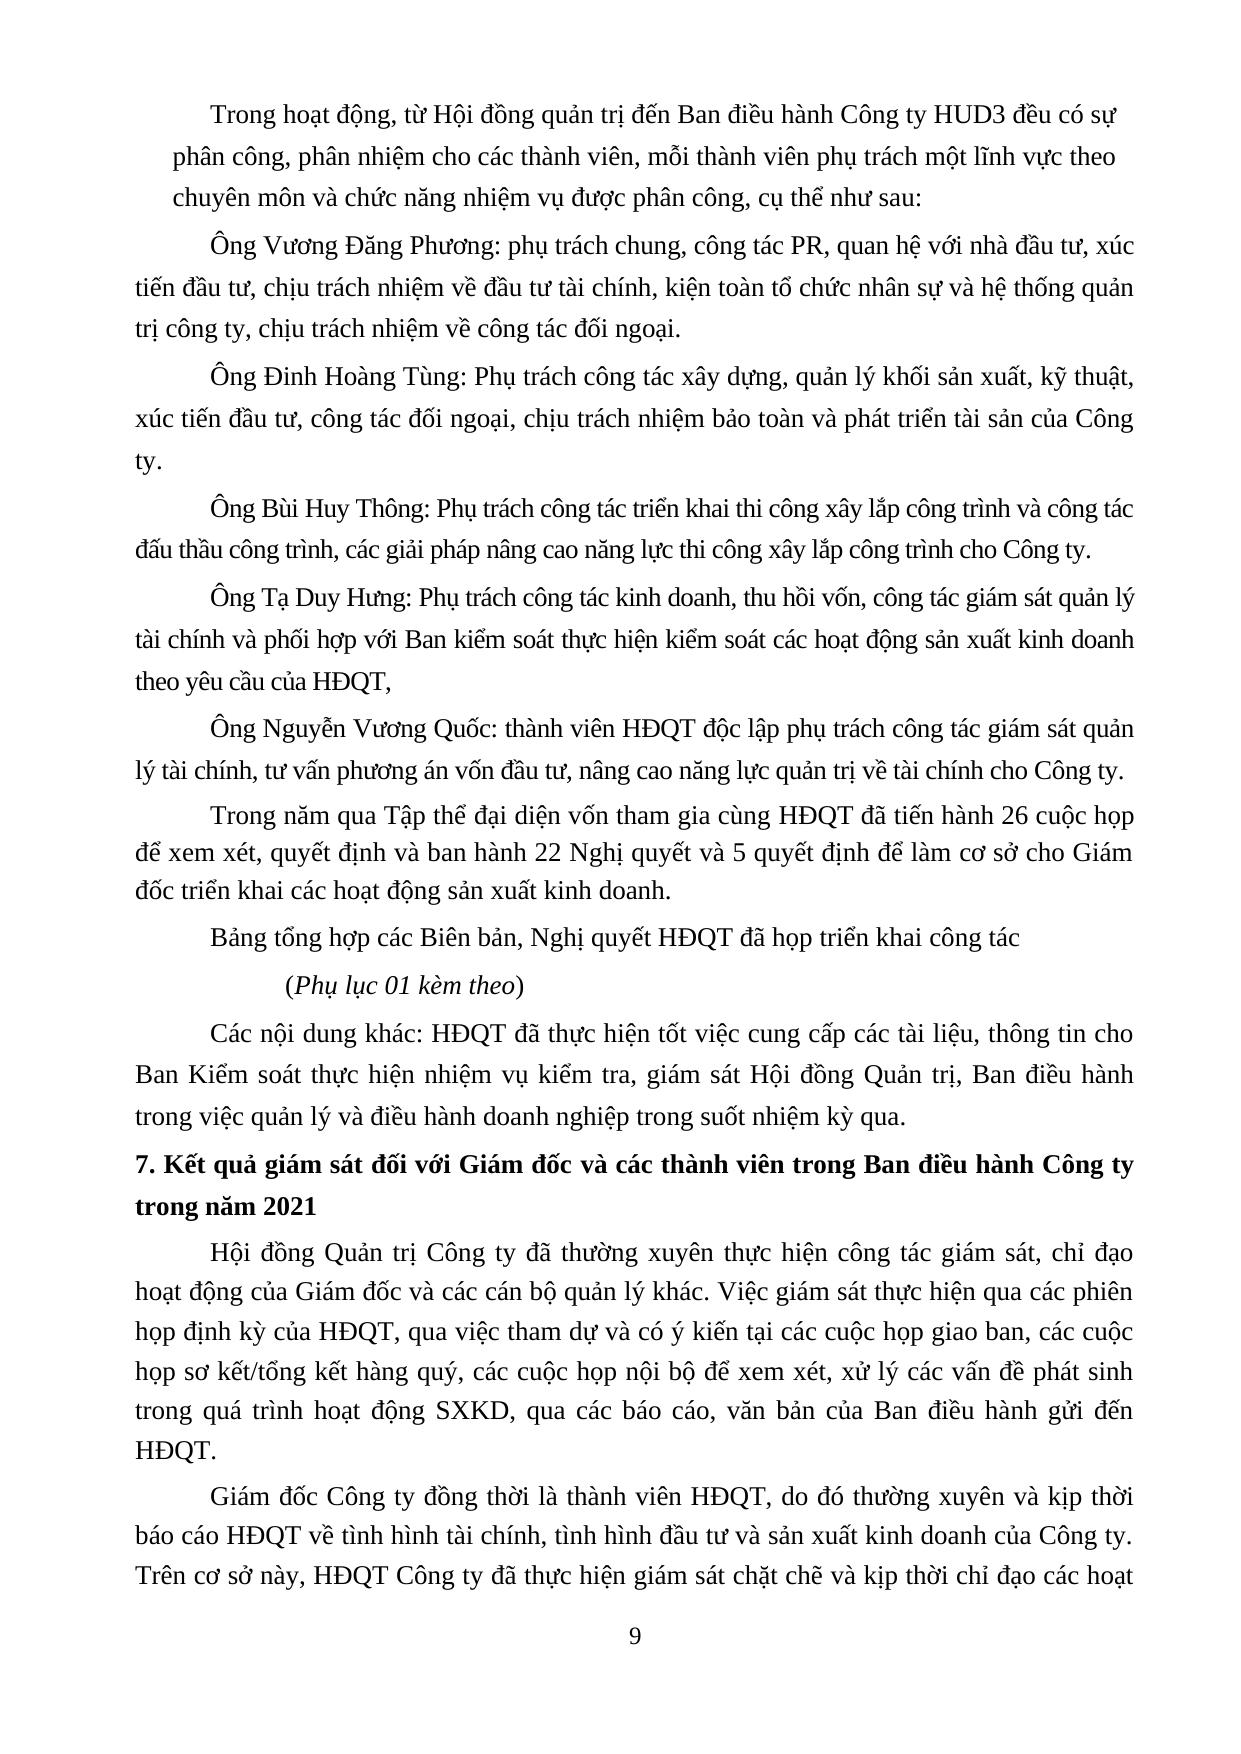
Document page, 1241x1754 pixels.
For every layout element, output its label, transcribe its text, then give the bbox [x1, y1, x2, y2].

text Các nội dung khác: HĐQT đã thực hiện tốt việc cung cấp các tài liệu, thông tin cho Ban Kiểm soát thực hiện nhiệm vụ kiểm tra, giám sát Hội đồng Quản trị, Ban điều hành trong việc quản lý và điều hành doanh nghiệp trong suốt nhiệm kỳ qua. [135, 1009, 1135, 1134]
text Bảng tổng hợp các Biên bản, Nghị quyết HĐQT đã họp triển khai công tác [135, 913, 1135, 954]
text 7. Kết quả giám sát đối với Giám đốc và các thành viên trong Ban điều hành Công ty trong năm 2021 [135, 1140, 1135, 1223]
text Trong hoạt động, từ Hội đồng quản trị đến Ban điều hành Công ty HUD3 đều có sự phân công, phân nhiệm cho các thành viên, mỗi thành viên phụ trách một lĩnh vực theo chuyên môn và chức năng nhiệm vụ được phân công, cụ thể như sau: [172, 90, 1135, 215]
text Hội đồng Quản trị Công ty đã thường xuyên thực hiện công tác giám sát, chỉ đạo hoạt động của Giám đốc và các cán bộ quản lý khác. Việc giám sát thực hiện qua các phiên họp định kỳ của HĐQT, qua việc tham dự và có ý kiến tại các cuộc họp giao ban, các cuộc họp sơ kết/tổng kết hàng quý, các cuộc họp nội bộ để xem xét, xử lý các vấn đề phát sinh trong quá trình hoạt động SXKD, qua các báo cáo, văn bản của Ban điều hành gửi đến HĐQT. [135, 1229, 1135, 1467]
text Ông Bùi Huy Thông: Phụ trách công tác triển khai thi công xây lắp công trình và công tác đấu thầu công trình, các giải pháp nâng cao năng lực thi công xây lắp công trình cho Công ty. [135, 484, 1135, 567]
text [135, 1473, 1135, 1592]
text (Phụ lục 01 kèm theo) [210, 961, 1135, 1002]
text Ông Vương Đăng Phương: phụ trách chung, công tác PR, quan hệ với nhà đầu tư, xúc tiến đầu tư, chịu trách nhiệm về đầu tư tài chính, kiện toàn tổ chức nhân sự và hệ thống quản trị công ty, chịu trách nhiệm về công tác đối ngoại. [135, 221, 1135, 346]
text Ông Đinh Hoàng Tùng: Phụ trách công tác xây dựng, quản lý khối sản xuất, kỹ thuật, xúc tiến đầu tư, công tác đối ngoại, chịu trách nhiệm bảo toàn và phát triển tài sản của Công ty. [135, 352, 1135, 477]
text Ông Tạ Duy Hưng: Phụ trách công tác kinh doanh, thu hồi vốn, công tác giám sát quản lý tài chính và phối hợp với Ban kiểm soát thực hiện kiểm soát các hoạt động sản xuất kinh doanh theo yêu cầu của HĐQT, [135, 573, 1135, 698]
text Ông Nguyễn Vương Quốc: thành viên HĐQT độc lập phụ trách công tác giám sát quản lý tài chính, tư vấn phương án vốn đầu tư, nâng cao năng lực quản trị về tài chính cho Công ty. [135, 704, 1135, 788]
text Trong năm qua Tập thể đại diện vốn tham gia cùng HĐQT đã tiến hành 26 cuộc họp để xem xét, quyết định và ban hành 22 Nghị quyết và 5 quyết định để làm cơ sở cho Giám đốc triển khai các hoạt động sản xuất kinh doanh. [135, 794, 1135, 907]
